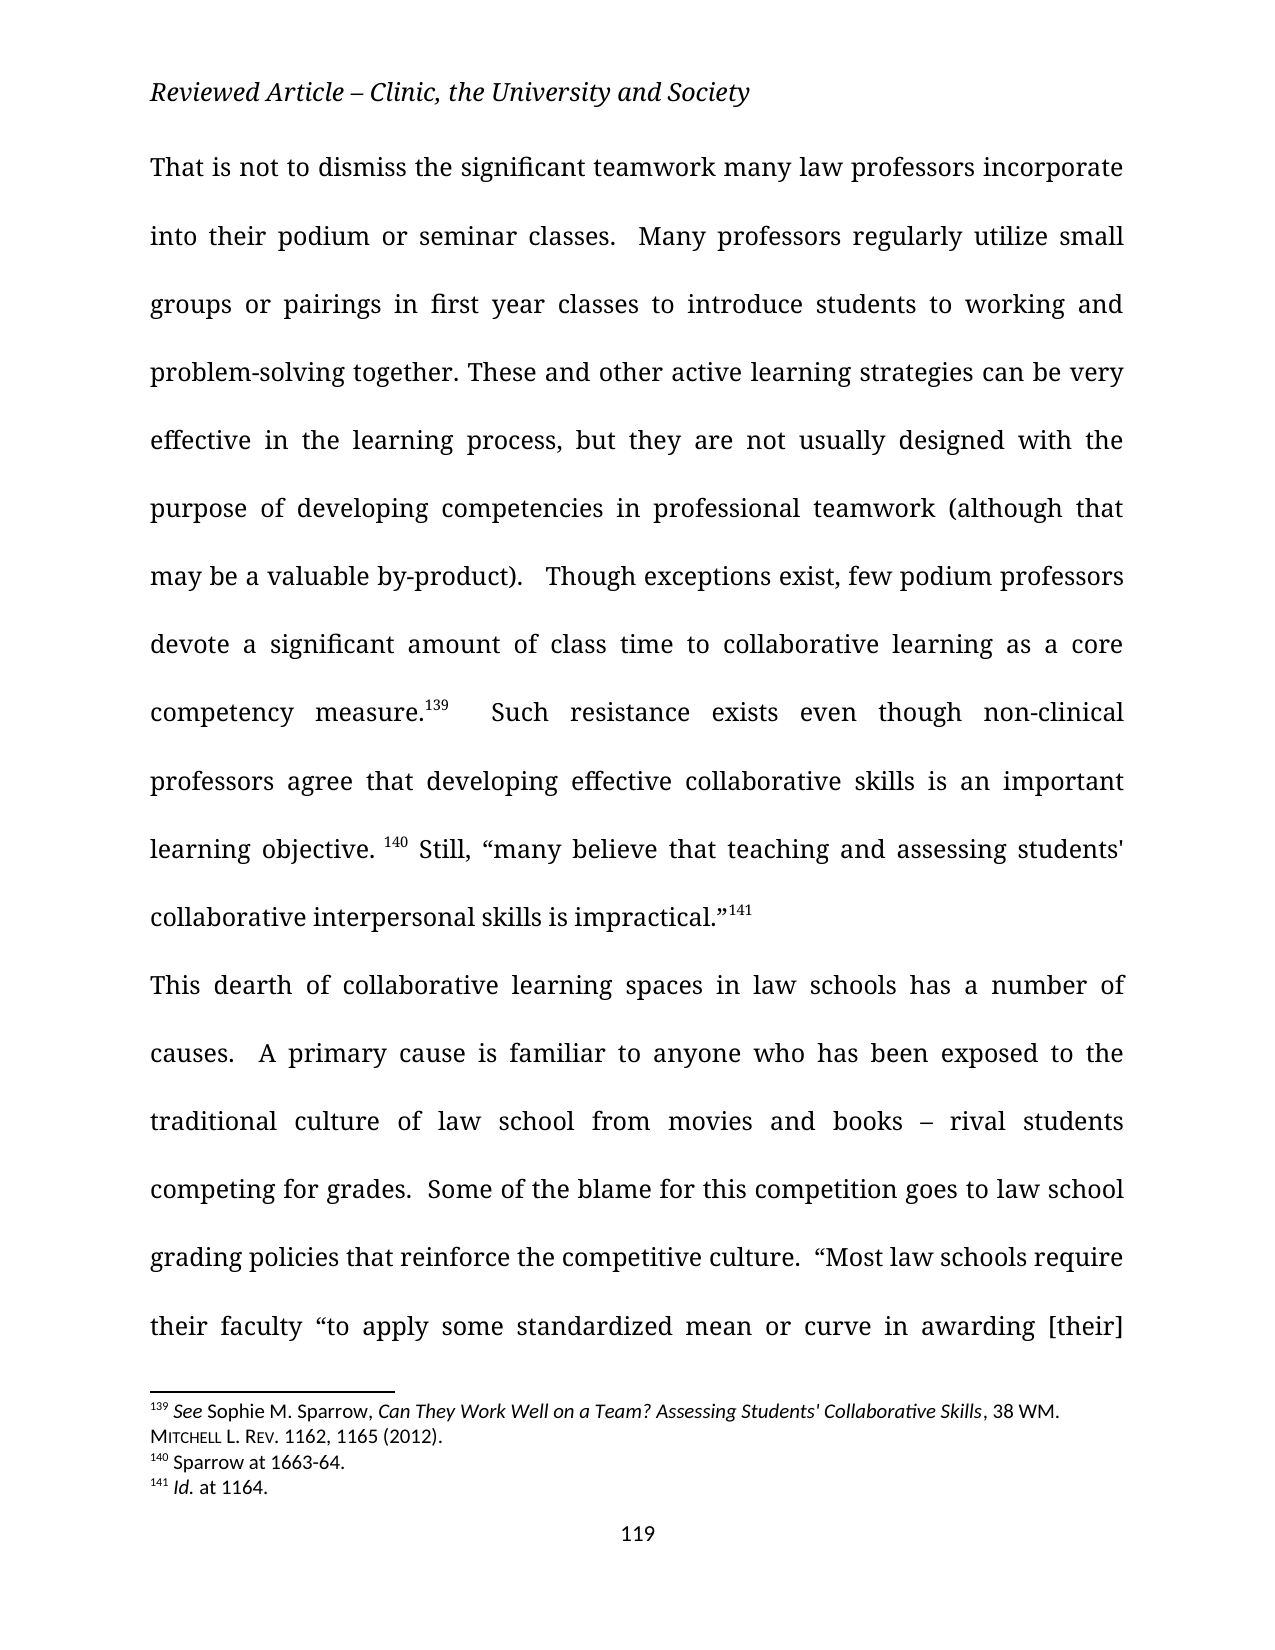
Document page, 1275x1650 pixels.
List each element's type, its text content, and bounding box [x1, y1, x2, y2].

text That is not to dismiss the significant teamwork many law professors incorporate into their podium or seminar classes. Many professors regularly utilize small groups or pairings in first year classes to introduce students to working and problem-solving together. These and other active learning strategies can be very effective in the learning process, but they are not usually designed with the purpose of developing competencies in professional teamwork (although that may be a valuable by-product). Though exceptions exist, few podium professors devote a significant amount of class time to collaborative learning as a core competency measure. Such resistance exists even though non-clinical professors agree that developing effective collaborative skills is an important learning objective. Still, “many believe that teaching and assessing students' collaborative interpersonal skills is impractical.” [150, 150, 1125, 933]
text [150, 967, 1125, 1342]
